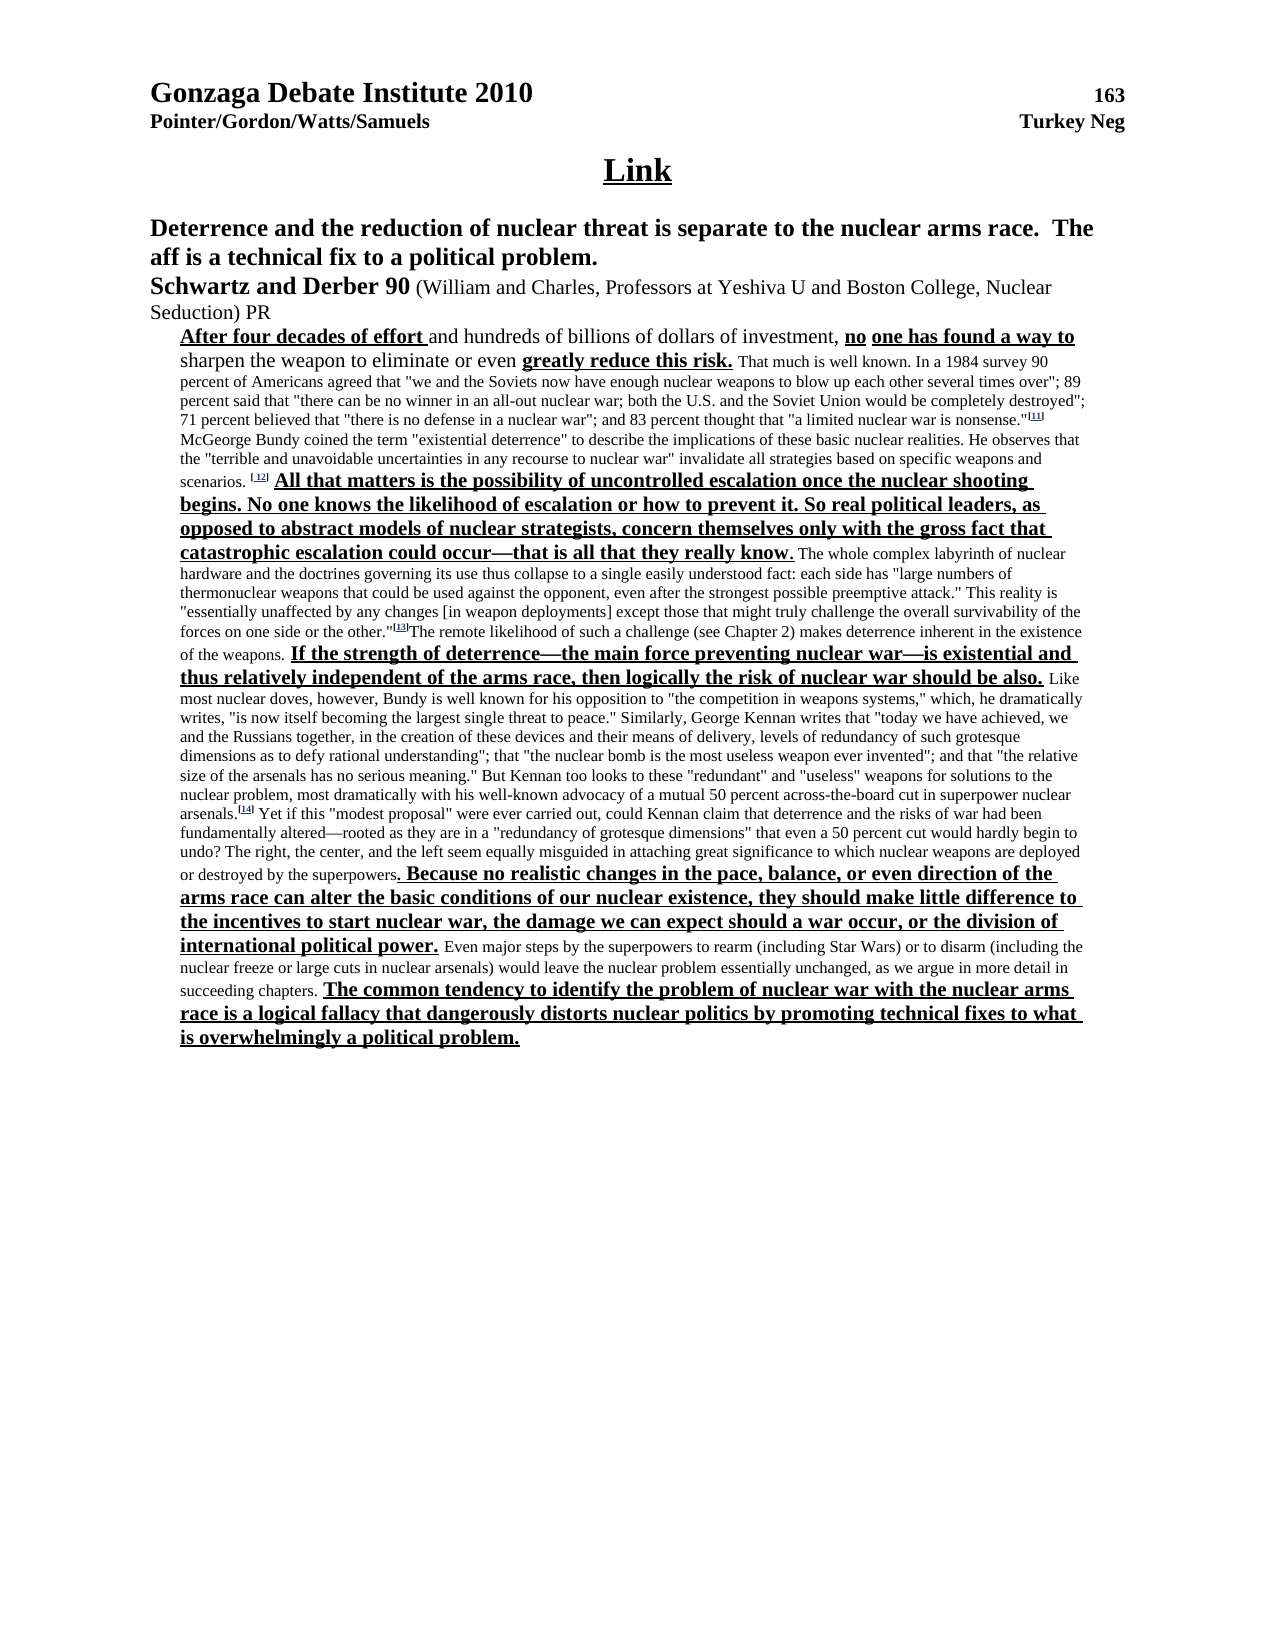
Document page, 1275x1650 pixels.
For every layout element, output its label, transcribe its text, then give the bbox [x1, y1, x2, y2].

text After four decades of effort and hundreds of billions of dollars of investment, no one has found a way to sharpen the weapon to eliminate or even greatly reduce this risk. That much is well known. In a 1984 survey 90 percent of Americans agreed that "we and the Soviets now have enough nuclear weapons to blow up each other several times over"; 89 percent said that "there can be no winner in an all-out nuclear war; both the U.S. and the Soviet Union would be completely destroyed"; 71 percent believed that "there is no defense in a nuclear war"; and 83 percent thought that "a limited nuclear war is nonsense."[11] McGeorge Bundy coined the term "existential deterrence" to describe the implications of these basic nuclear realities. He observes that the "terrible and unavoidable uncertainties in any recourse to nuclear war" invalidate all strategies based on specific weapons and scenarios. [ 12] All that matters is the possibility of uncontrolled escalation once the nuclear shooting begins. No one knows the likelihood of escalation or how to prevent it. So real political leaders, as opposed to abstract models of nuclear strategists, concern themselves only with the gross fact that catastrophic escalation could occur—that is all that they really know. The whole complex labyrinth of nuclear hardware and the doctrines governing its use thus collapse to a single easily understood fact: each side has "large numbers of thermonuclear weapons that could be used against the opponent, even after the strongest possible preemptive attack." This reality is "essentially unaffected by any changes [in weapon deployments] except those that might truly challenge the overall survivability of the forces on one side or the other."[13]The remote likelihood of such a challenge (see Chapter 2) makes deterrence inherent in the existence of the weapons. If the strength of deterrence—the main force preventing nuclear war—is existential and thus relatively independent of the arms race, then logically the risk of nuclear war should be also. Like most nuclear doves, however, Bundy is well known for his opposition to "the competition in weapons systems," which, he dramatically writes, "is now itself becoming the largest single threat to peace." Similarly, George Kennan writes that "today we have achieved, we and the Russians together, in the creation of these devices and their means of delivery, levels of redundancy of such grotesque dimensions as to defy rational understanding"; that "the nuclear bomb is the most useless weapon ever invented"; and that "the relative size of the arsenals has no serious meaning." But Kennan too looks to these "redundant" and "useless" weapons for solutions to the nuclear problem, most dramatically with his well-known advocacy of a mutual 50 percent across-the-board cut in superpower nuclear arsenals.[14] Yet if this "modest proposal" were ever carried out, could Kennan claim that deterrence and the risks of war had been fundamentally altered—rooted as they are in a "redundancy of grotesque dimensions" that even a 50 percent cut would hardly begin to undo? The right, the center, and the left seem equally misguided in attaching great significance to which nuclear weapons are deployed or destroyed by the superpowers. Because no realistic changes in the pace, balance, or even direction of the arms race can alter the basic conditions of our nuclear existence, they should make little difference to the incentives to start nuclear war, the damage we can expect should a war occur, or the division of international political power. Even major steps by the superpowers to rearm (including Star Wars) or to disarm (including the nuclear freeze or large cuts in nuclear arsenals) would leave the nuclear problem essentially unchanged, as we argue in more detail in succeeding chapters. The common tendency to identify the problem of nuclear war with the nuclear arms race is a logical fallacy that dangerously distorts nuclear politics by promoting technical fixes to what is overwhelmingly a political problem. [180, 324, 1095, 1049]
text Schwartz and Derber 90 (William and Charles, Professors at Yeshiva U and Boston College, Nuclear Seduction) PR [150, 271, 1125, 324]
text Deterrence and the reduction of nuclear threat is separate to the nuclear arms race. The aff is a technical fix to a political problem. [150, 213, 1125, 271]
title Link [150, 150, 1125, 188]
